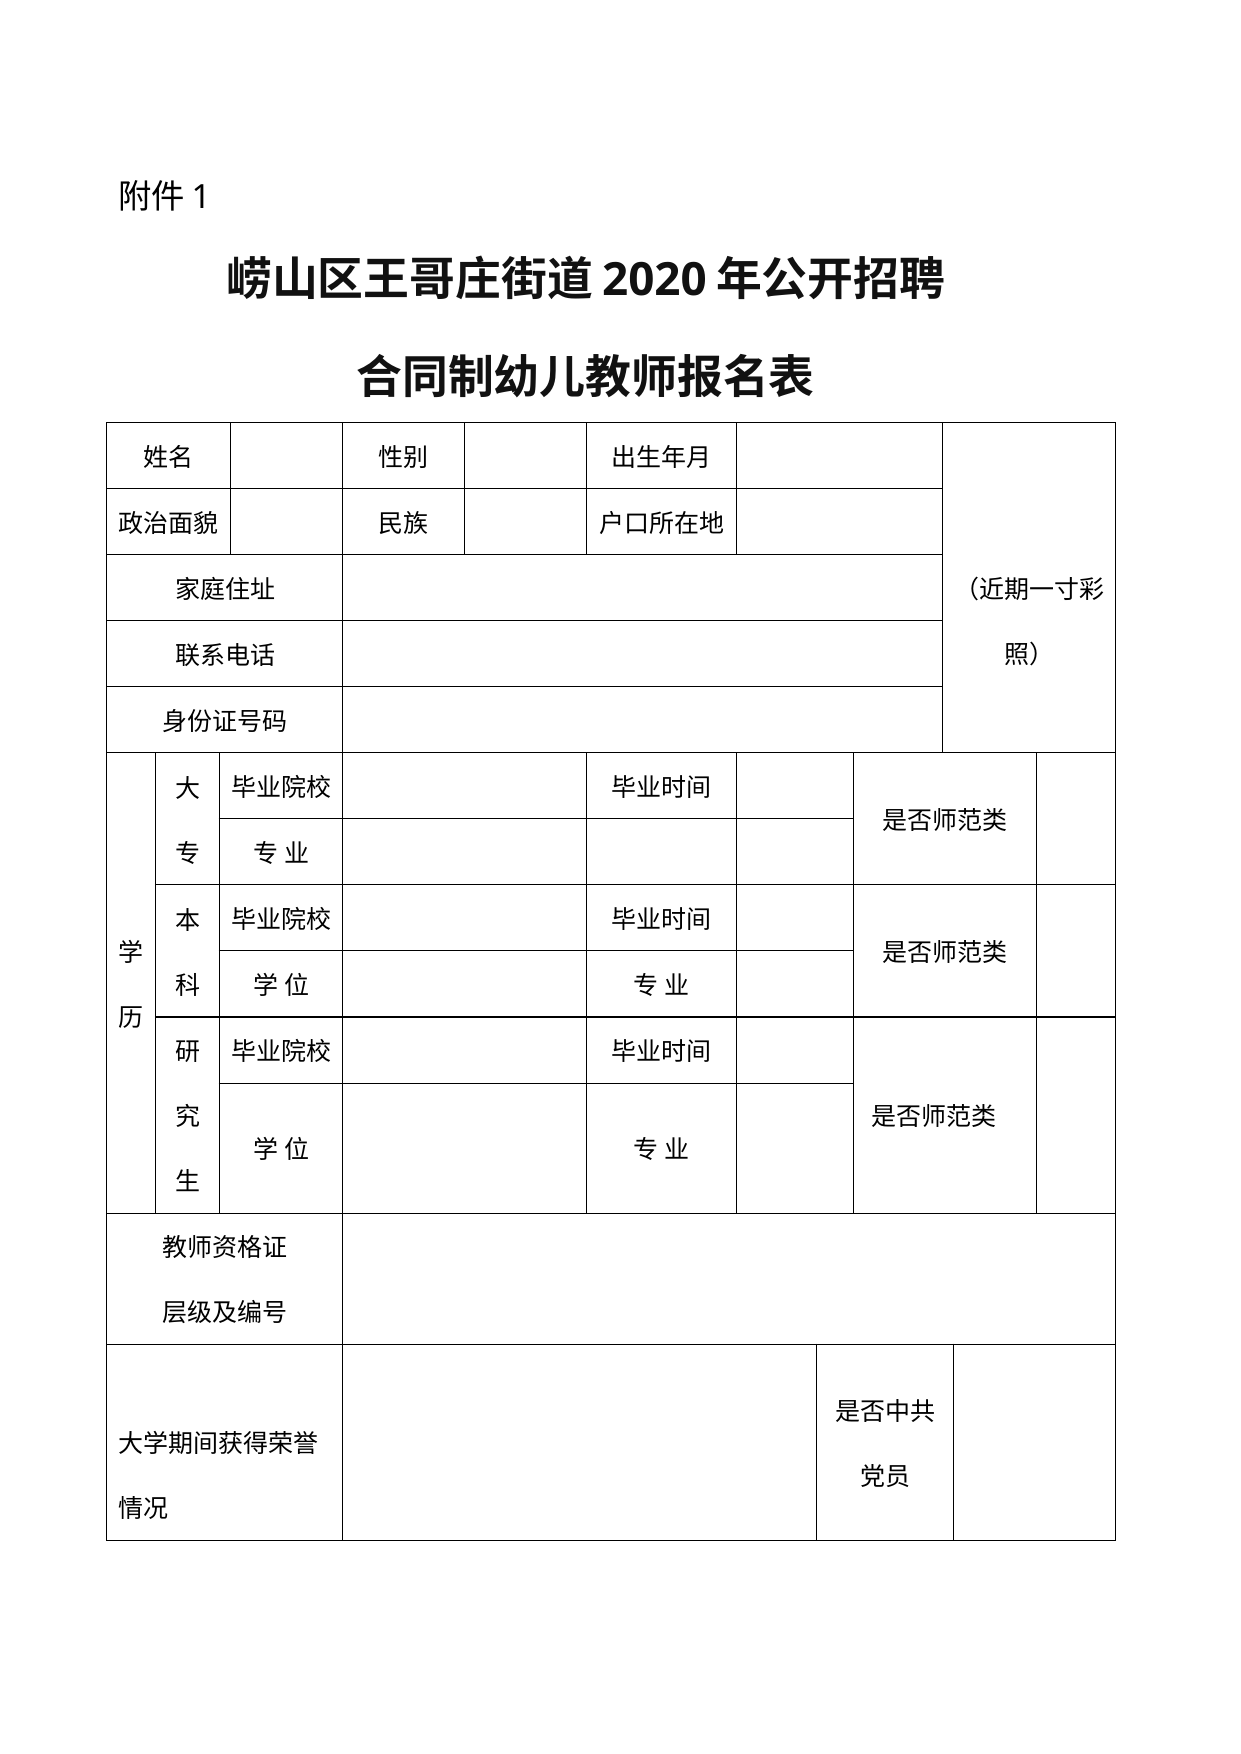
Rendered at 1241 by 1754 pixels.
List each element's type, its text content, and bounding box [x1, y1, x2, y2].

table_cell [343, 1345, 816, 1539]
table_cell [737, 621, 942, 686]
table_cell [343, 819, 586, 884]
table_cell 毕业时间 [587, 1018, 736, 1082]
table_cell 教师资格证 层级及编号 [107, 1214, 342, 1343]
table_cell [343, 1214, 1115, 1343]
table_cell 研究生 [156, 1018, 219, 1212]
table_cell 专 业 [220, 819, 342, 884]
table_cell 毕业时间 [587, 753, 736, 818]
table_cell [1037, 1018, 1115, 1212]
table_header 姓名 [107, 423, 230, 488]
table_cell [587, 819, 736, 884]
table_cell 专 业 [587, 1084, 736, 1212]
table_cell [343, 1018, 586, 1082]
table_cell [954, 1345, 1115, 1539]
table_header 性别 [343, 423, 464, 488]
table_cell [343, 621, 737, 686]
table_cell [737, 1018, 853, 1082]
table_cell [737, 753, 853, 818]
table_header [465, 423, 586, 488]
table_cell 大学期间获得荣誉情况 [107, 1345, 342, 1539]
text 附件1 [118, 162, 1053, 227]
table_cell [1037, 753, 1115, 884]
table_cell [465, 489, 586, 554]
table_cell [231, 489, 342, 554]
table_cell [737, 687, 942, 752]
table_cell [343, 1084, 586, 1212]
table_cell [343, 687, 737, 752]
text 合同制幼儿教师报名表 [118, 324, 1053, 422]
table_cell 毕业院校 [220, 753, 342, 818]
table_cell [343, 885, 586, 950]
table_cell [343, 951, 586, 1016]
table_cell 民族 [343, 489, 464, 554]
table_cell 是否师范类 [854, 1018, 1036, 1212]
table_cell 家庭住址 [107, 555, 342, 620]
table_cell 政治面貌 [107, 489, 230, 554]
table_cell [343, 555, 942, 620]
table_cell 大专 [156, 753, 219, 884]
table_cell [737, 885, 853, 950]
table_header 出生年月 [587, 423, 736, 488]
table_cell [737, 951, 853, 1016]
table_cell 户口所在地 [587, 489, 736, 554]
table_header [231, 423, 342, 488]
table_cell [737, 819, 853, 884]
table_cell 是否师范类 [854, 753, 1036, 884]
table_cell 是否中共党员 [817, 1345, 953, 1539]
table_header [737, 423, 942, 488]
table_cell 本科 [156, 885, 219, 1016]
table_cell [737, 1084, 853, 1212]
table_header （近期一寸彩照） [943, 423, 1115, 752]
table_cell 毕业院校 [220, 1018, 342, 1082]
table_cell 学 位 [220, 1084, 342, 1212]
table_cell 学历 [107, 753, 155, 1212]
table_cell 联系电话 [107, 621, 342, 686]
table_cell 身份证号码 [107, 687, 342, 752]
text 崂山区王哥庄街道2020年公开招聘 [118, 227, 1053, 324]
table_cell 专 业 [587, 951, 736, 1016]
table_cell 毕业院校 [220, 885, 342, 950]
table_cell 是否师范类 [854, 885, 1036, 1016]
table_cell [343, 753, 586, 818]
table_cell 学 位 [220, 951, 342, 1016]
table_cell 毕业时间 [587, 885, 736, 950]
table_cell [1037, 885, 1115, 1016]
table_cell [737, 489, 942, 554]
